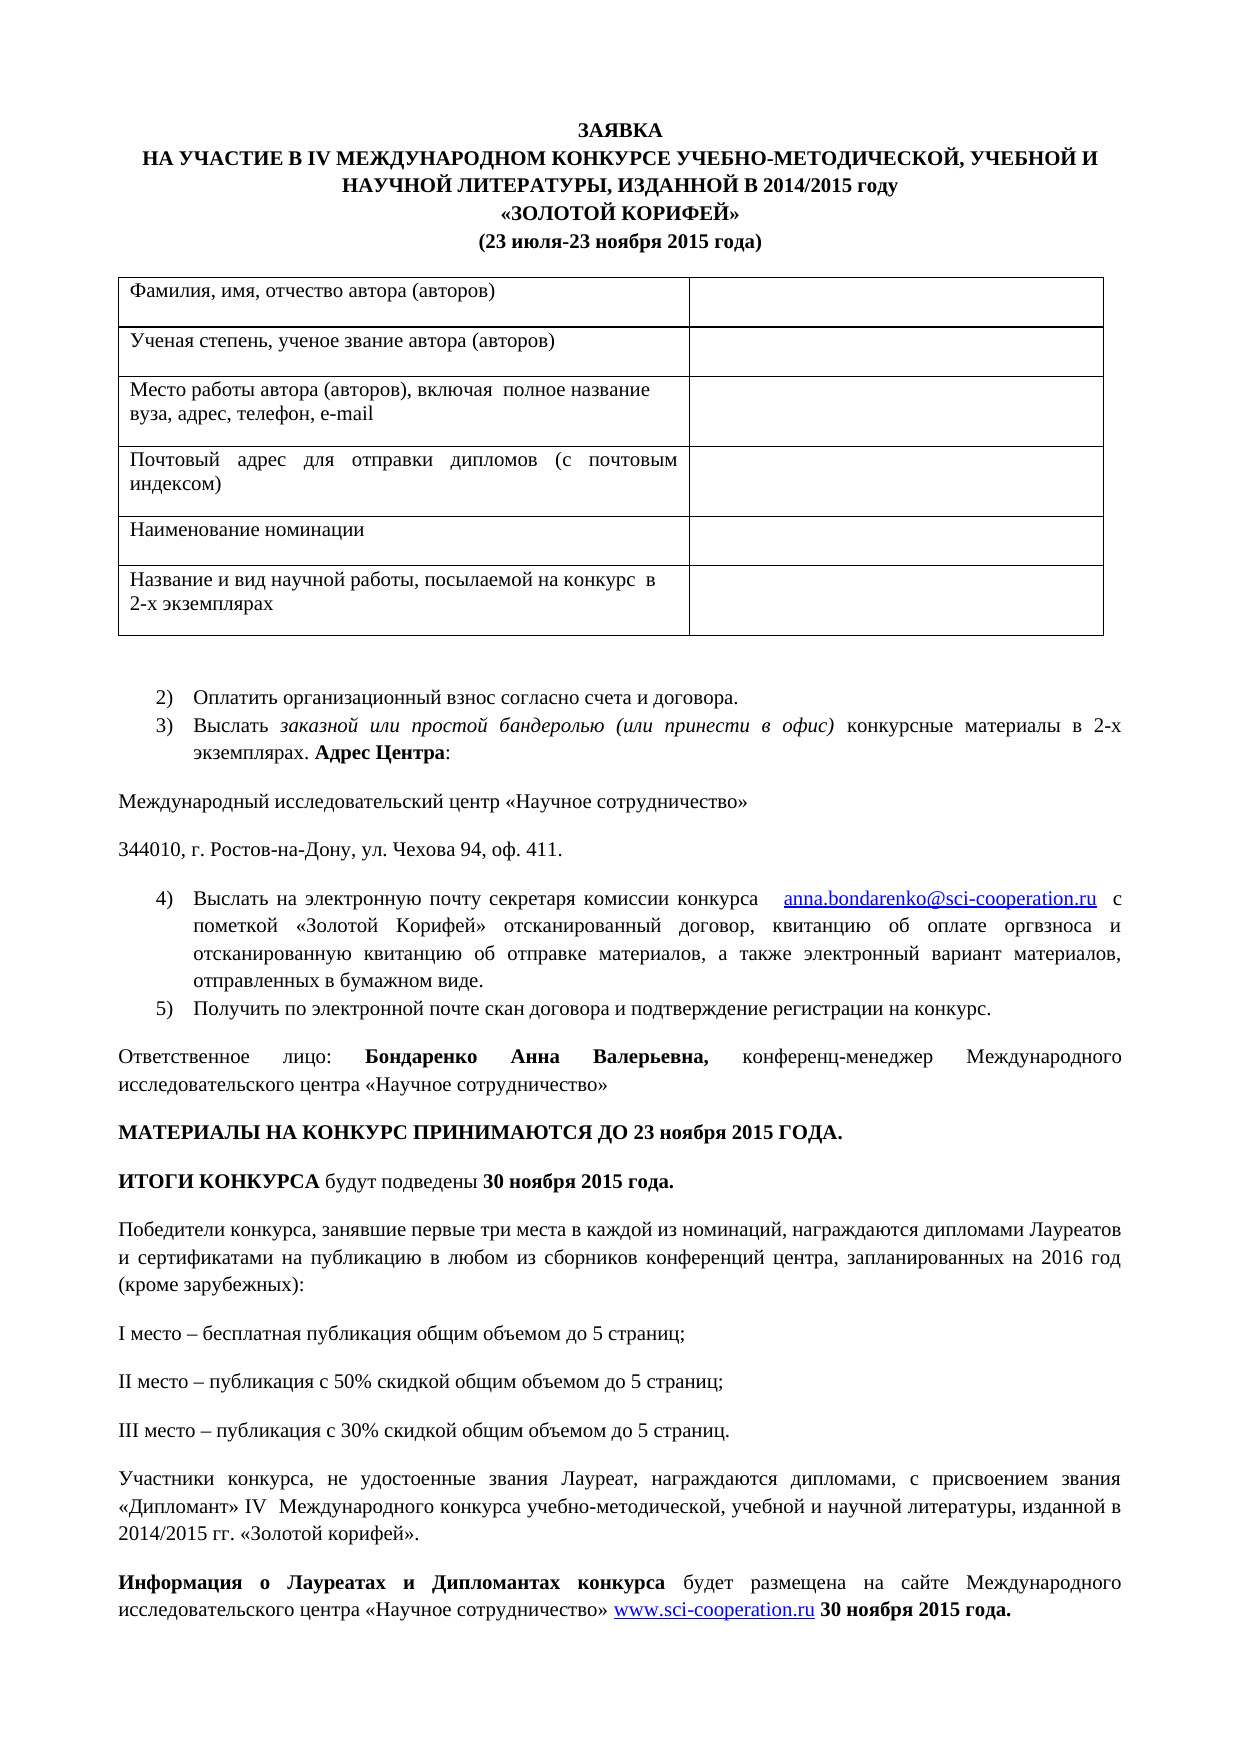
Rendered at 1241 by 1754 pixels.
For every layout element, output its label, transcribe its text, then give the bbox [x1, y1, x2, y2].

table_header [690, 278, 1103, 326]
table_cell Наименование номинации [119, 517, 689, 565]
table_cell Место работы автора (авторов), включая полное название вуза, адрес, телефон, e-mail [119, 377, 689, 446]
table_cell [690, 447, 1103, 516]
table_cell [690, 517, 1103, 565]
table_cell [690, 566, 1103, 635]
text I место – бесплатная публикация общим объемом до 5 страниц; [118, 1321, 1122, 1345]
text ЗАЯВКА НА УЧАСТИЕ В IV МЕЖДУНАРОДНОМ КОНКУРСЕ УЧЕБНО-МЕТОДИЧЕСКОЙ, УЧЕБНОЙ И НАУЧНОЙ ЛИТЕРАТУРЫ, ИЗДАННОЙ В 2014/2015 году «ЗОЛОТОЙ КОРИФЕЙ» (23 июля-23 ноября 2015 года) [118, 118, 1122, 253]
table_cell [690, 377, 1103, 446]
table_cell Ученая степень, ученое звание автора (авторов) [119, 328, 689, 376]
text МАТЕРИАЛЫ НА КОНКУРС ПРИНИМАЮТСЯ ДО 23 ноября 2015 ГОДА. [118, 1120, 1122, 1144]
list Оплатить организационный взнос согласно счета и договора. [156, 685, 1122, 709]
table_cell [690, 328, 1103, 376]
list Получить по электронной почте скан договора и подтверждение регистрации на конкурс. [156, 996, 1122, 1020]
table_cell Название и вид научной работы, посылаемой на конкурс в 2-х экземплярах [119, 566, 689, 635]
text Информация о Лауреатах и Дипломантах конкурса будет размещена на сайте Международного исследовательского центра «Научное сотрудничество» www.sci-cooperation.ru 30 ноября 2015 года. [118, 1570, 1122, 1621]
text II место – публикация с 50% скидкой общим объемом до 5 страниц; [118, 1369, 1122, 1393]
text Ответственное лицо: Бондаренко Анна Валерьевна, конференц-менеджер Международного исследовательского центра «Научное сотрудничество» [118, 1044, 1122, 1096]
text Международный исследовательский центр «Научное сотрудничество» [118, 788, 1122, 813]
table_header Фамилия, имя, отчество автора (авторов) [119, 278, 689, 326]
text 344010, г. Ростов-на-Дону, ул. Чехова 94, оф. 411. [118, 837, 1122, 861]
text Победители конкурса, занявшие первые три места в каждой из номинаций, награждаются дипломами Лауреатов и сертификатами на публикацию в любом из сборников конференций центра, запланированных на 2016 год (кроме зарубежных): [118, 1217, 1122, 1296]
text III место – публикация с 30% скидкой общим объемом до 5 страниц. [118, 1418, 1122, 1442]
text ИТОГИ КОНКУРСА будут подведены 30 ноября 2015 года. [118, 1169, 1122, 1193]
list Выслать на электронную почту секретаря комиссии конкурса anna.bondarenko@sci-cooperation.ru с пометкой «Золотой Корифей» отсканированный договор, квитанцию об оплате оргвзноса и отсканированную квитанцию об отправке материалов, а также электронный вариант материалов, отправленных в бумажном виде. [156, 885, 1122, 992]
list Выслать заказной или простой бандеролью (или принести в офис) конкурсные материалы в 2-х экземплярах. Адрес Центра: [156, 712, 1122, 764]
text Участники конкурса, не удостоенные звания Лауреат, награждаются дипломами, с присвоением звания «Дипломант» IV Международного конкурса учебно-методической, учебной и научной литературы, изданной в 2014/2015 гг. «Золотой корифей». [118, 1466, 1122, 1545]
table_cell Почтовый адрес для отправки дипломов (с почтовым индексом) [119, 447, 689, 516]
